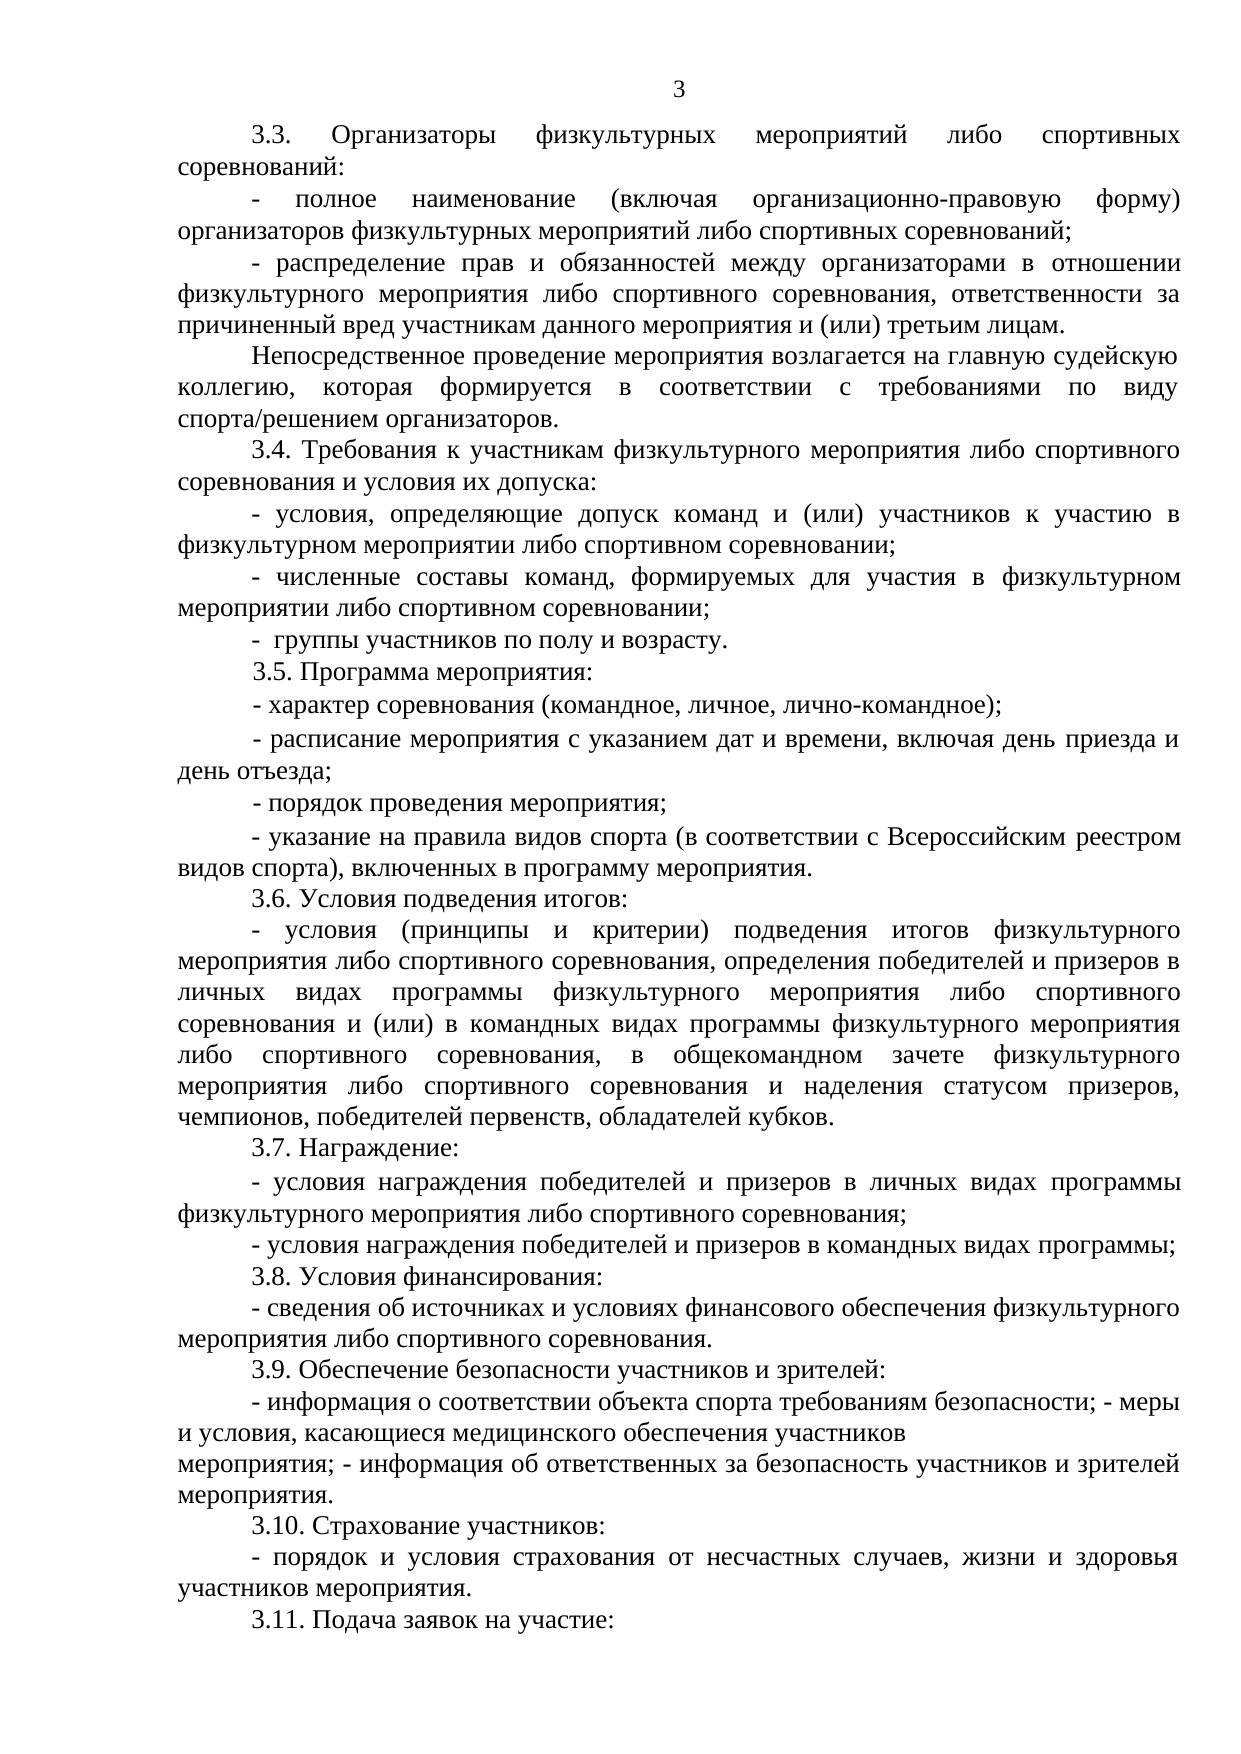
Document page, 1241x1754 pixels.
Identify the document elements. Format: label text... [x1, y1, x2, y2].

text 3.4. Требования к участникам физкультурного мероприятия либо спортивного соревнования и условия их допуска: [177, 433, 1181, 496]
text 3.11. Подача заявок на участие: [177, 1603, 1181, 1634]
text - сведения об источниках и условиях финансового обеспечения физкультурного мероприятия либо спортивного соревнования. [177, 1291, 1181, 1353]
text - условия награждения победителей и призеров в личных видах программы физкультурного мероприятия либо спортивного соревнования; [177, 1165, 1181, 1228]
text 3.8. Условия финансирования: [177, 1260, 1181, 1291]
text - условия (принципы и критерии) подведения итогов физкультурного мероприятия либо спортивного соревнования, определения победителей и призеров в личных видах программы физкультурного мероприятия либо спортивного соревнования и (или) в командных видах программы физкультурного мероприятия либо спортивного соревнования, в общекомандном зачете физкультурного мероприятия либо спортивного соревнования и наделения статусом призеров, чемпионов, победителей первенств, обладателей кубков. [177, 913, 1181, 1131]
text - информация о соответствии объекта спорта требованиям безопасности; - меры и условия, касающиеся медицинского обеспечения участников [177, 1385, 1181, 1447]
text - группы участников по полу и возрасту. [177, 624, 1181, 654]
text - порядок проведения мероприятия; [177, 786, 1181, 818]
text мероприятия; - информация об ответственных за безопасность участников и зрителей мероприятия. [177, 1447, 1181, 1509]
text 3.7. Награждение: [177, 1131, 1181, 1162]
text 3.9. Обеспечение безопасности участников и зрителей: [177, 1353, 1181, 1385]
text - характер соревнования (командное, личное, лично-командное); [177, 688, 1181, 719]
text - порядок и условия страхования от несчастных случаев, жизни и здоровья участников мероприятия. [177, 1540, 1179, 1603]
text - численные составы команд, формируемых для участия в физкультурном мероприятии либо спортивном соревновании; [177, 559, 1181, 623]
text 3.10. Страхование участников: [177, 1509, 1181, 1540]
text - полное наименование (включая организационно-правовую форму) организаторов физкультурных мероприятий либо спортивных соревнований; [177, 182, 1181, 245]
text - условия награждения победителей и призеров в командных видах программы; [177, 1229, 1181, 1260]
text - указание на правила видов спорта (в соответствии с Всероссийским реестром видов спорта), включенных в программу мероприятия. [177, 820, 1181, 882]
text 3.3. Организаторы физкультурных мероприятий либо спортивных соревнований: [177, 118, 1181, 181]
text - условия, определяющие допуск команд и (или) участников к участию в физкультурном мероприятии либо спортивном соревновании; [177, 497, 1181, 559]
text 3.5. Программа мероприятия: [177, 654, 1181, 686]
text 3.6. Условия подведения итогов: [177, 882, 1181, 913]
text - расписание мероприятия с указанием дат и времени, включая день приезда и день отъезда; [177, 722, 1179, 785]
text Непосредственное проведение мероприятия возлагается на главную судейскую коллегию, которая формируется в соответствии с требованиями по виду спорта/решением организаторов. [177, 339, 1179, 433]
text - распределение прав и обязанностей между организаторами в отношении физкультурного мероприятия либо спортивного соревнования, ответственности за причиненный вред участникам данного мероприятия и (или) третьим лицам. [177, 246, 1181, 339]
